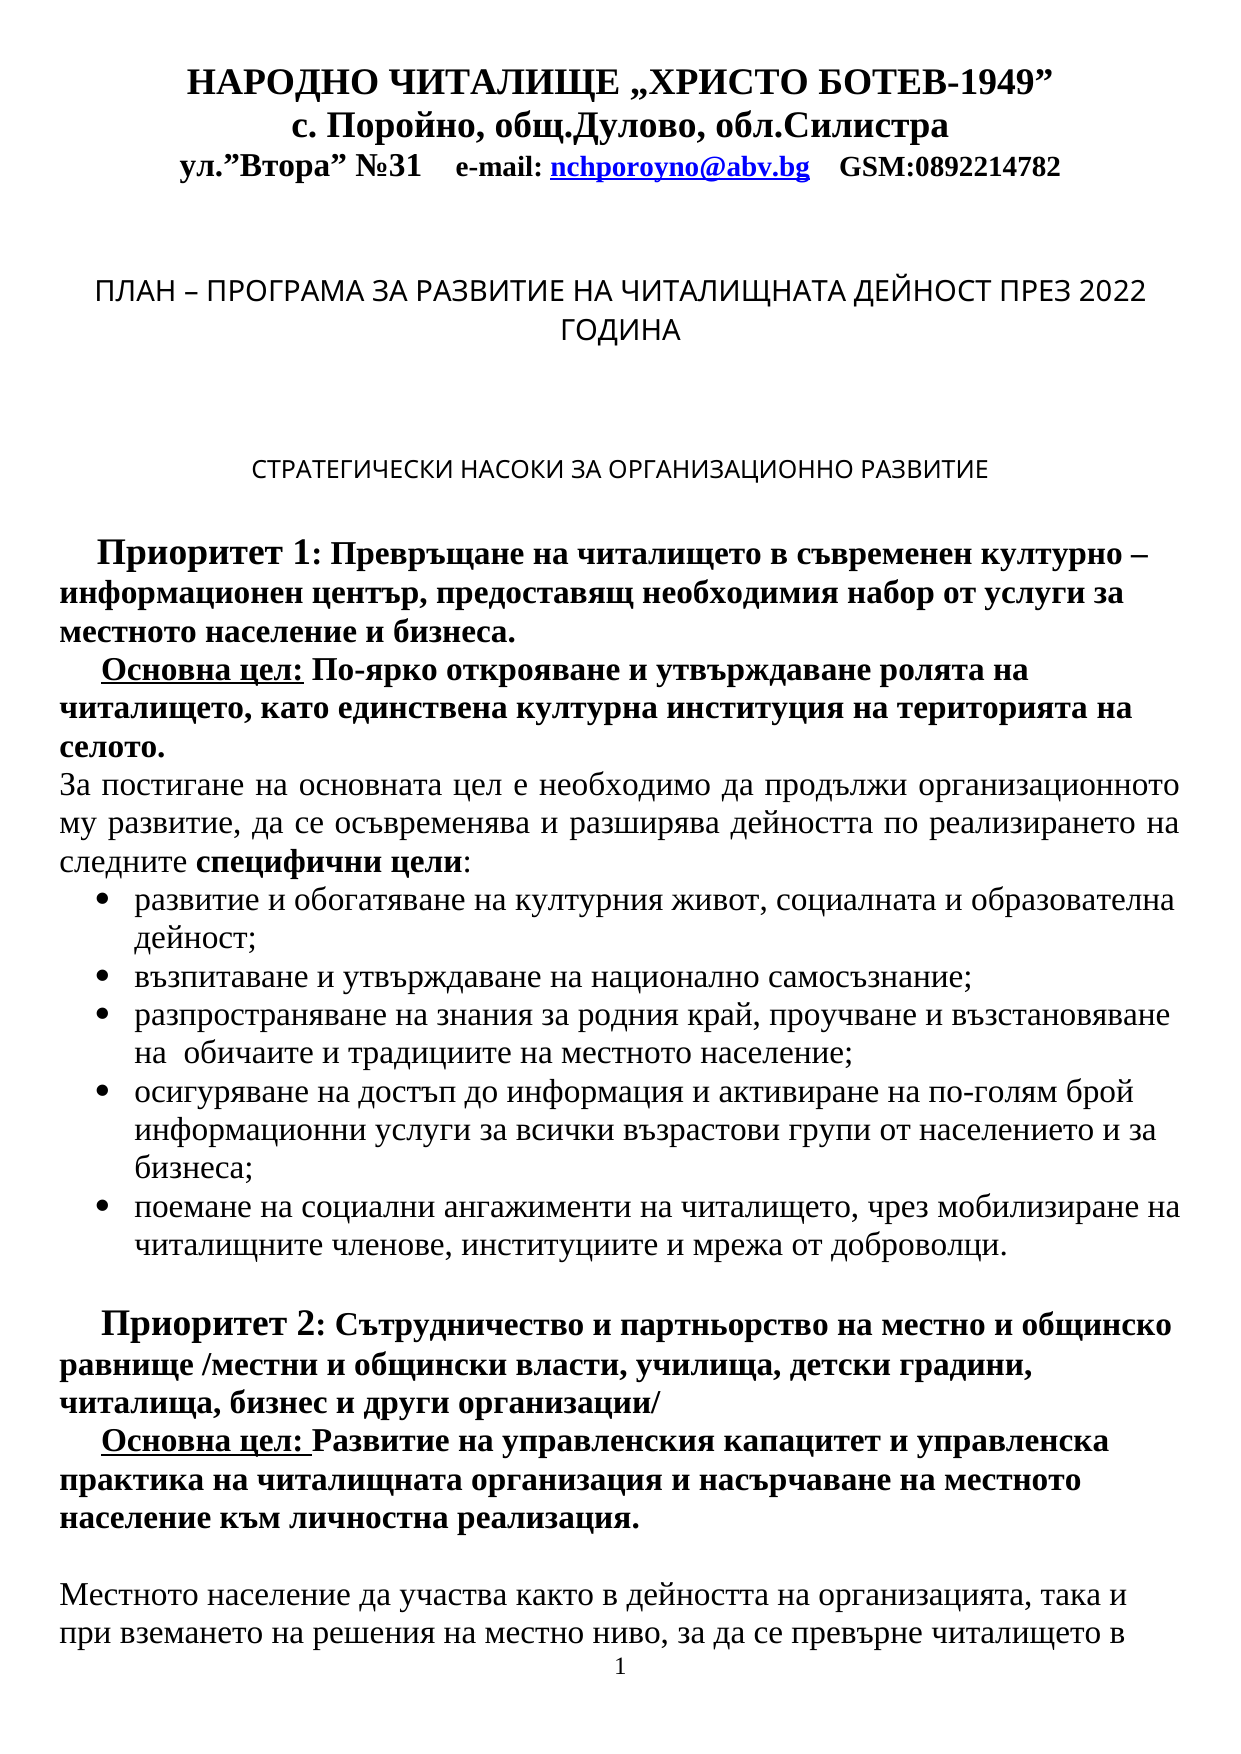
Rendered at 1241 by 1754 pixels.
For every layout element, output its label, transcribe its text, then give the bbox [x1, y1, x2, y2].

text За постигане на основната цел е необходимо да продължи организационното му развитие, да се осъвременява и разширява дейността по реализирането на следните специфични цели: [59, 764, 1181, 879]
list осигуряване на достъп до информация и активиране на по-голям брой информационни услуги за всички възрастови групи от населението и за бизнеса; [97, 1071, 1181, 1186]
text Приоритет 2: Сътрудничество и партньорство на местно и общинско равнище /местни и общински власти, училища, детски градини, читалища, бизнес и други организации/ [59, 1301, 1181, 1421]
text Основна цел: По-ярко открояване и утвърждаване ролята на читалището, като единствена културна институция на територията на селото. [59, 649, 1181, 764]
text Местното население да участва както в дейността на организацията, така и при вземането на решения на местно ниво, за да се превърне читалището в [59, 1574, 1181, 1651]
text Основна цел: Развитие на управленския капацитет и управленска практика на читалищната организация и насърчаване на местното население към личностна реализация. [59, 1421, 1181, 1536]
text НАРОДНО ЧИТАЛИЩЕ „ХРИСТО БОТЕВ-1949” [59, 59, 1181, 102]
list развитие и обогатяване на културния живот, социалната и образователна дейност; [97, 879, 1181, 956]
list възпитаване и утвърждаване на национално самосъзнание; [97, 956, 1181, 994]
list разпространяване на знания за родния край, проучване и възстановяване на обичаите и традициите на местното население; [97, 994, 1181, 1071]
text ул.”Втора” №31 e-mail: nchporoyno@abv.bg GSM:0892214782 [59, 145, 1181, 184]
text Приоритет 1: Превръщане на читалището в съвременен културно – информационен център, предоставящ необходимия набор от услуги за местното население и бизнеса. [59, 529, 1181, 649]
text ПЛАН – ПРОГРАМА ЗА РАЗВИТИЕ НА ЧИТАЛИЩНАТА ДЕЙНОСТ ПРЕЗ 2022 ГОДИНА [59, 270, 1181, 349]
text с. Поройно, общ.Дулово, обл.Силистра [59, 102, 1181, 145]
list поемане на социални ангажименти на читалището, чрез мобилизиране на читалищните членове, институциите и мрежа от доброволци. [97, 1186, 1181, 1262]
text СТРАТЕГИЧЕСКИ НАСОКИ ЗА ОРГАНИЗАЦИОННО РАЗВИТИЕ [59, 452, 1181, 486]
